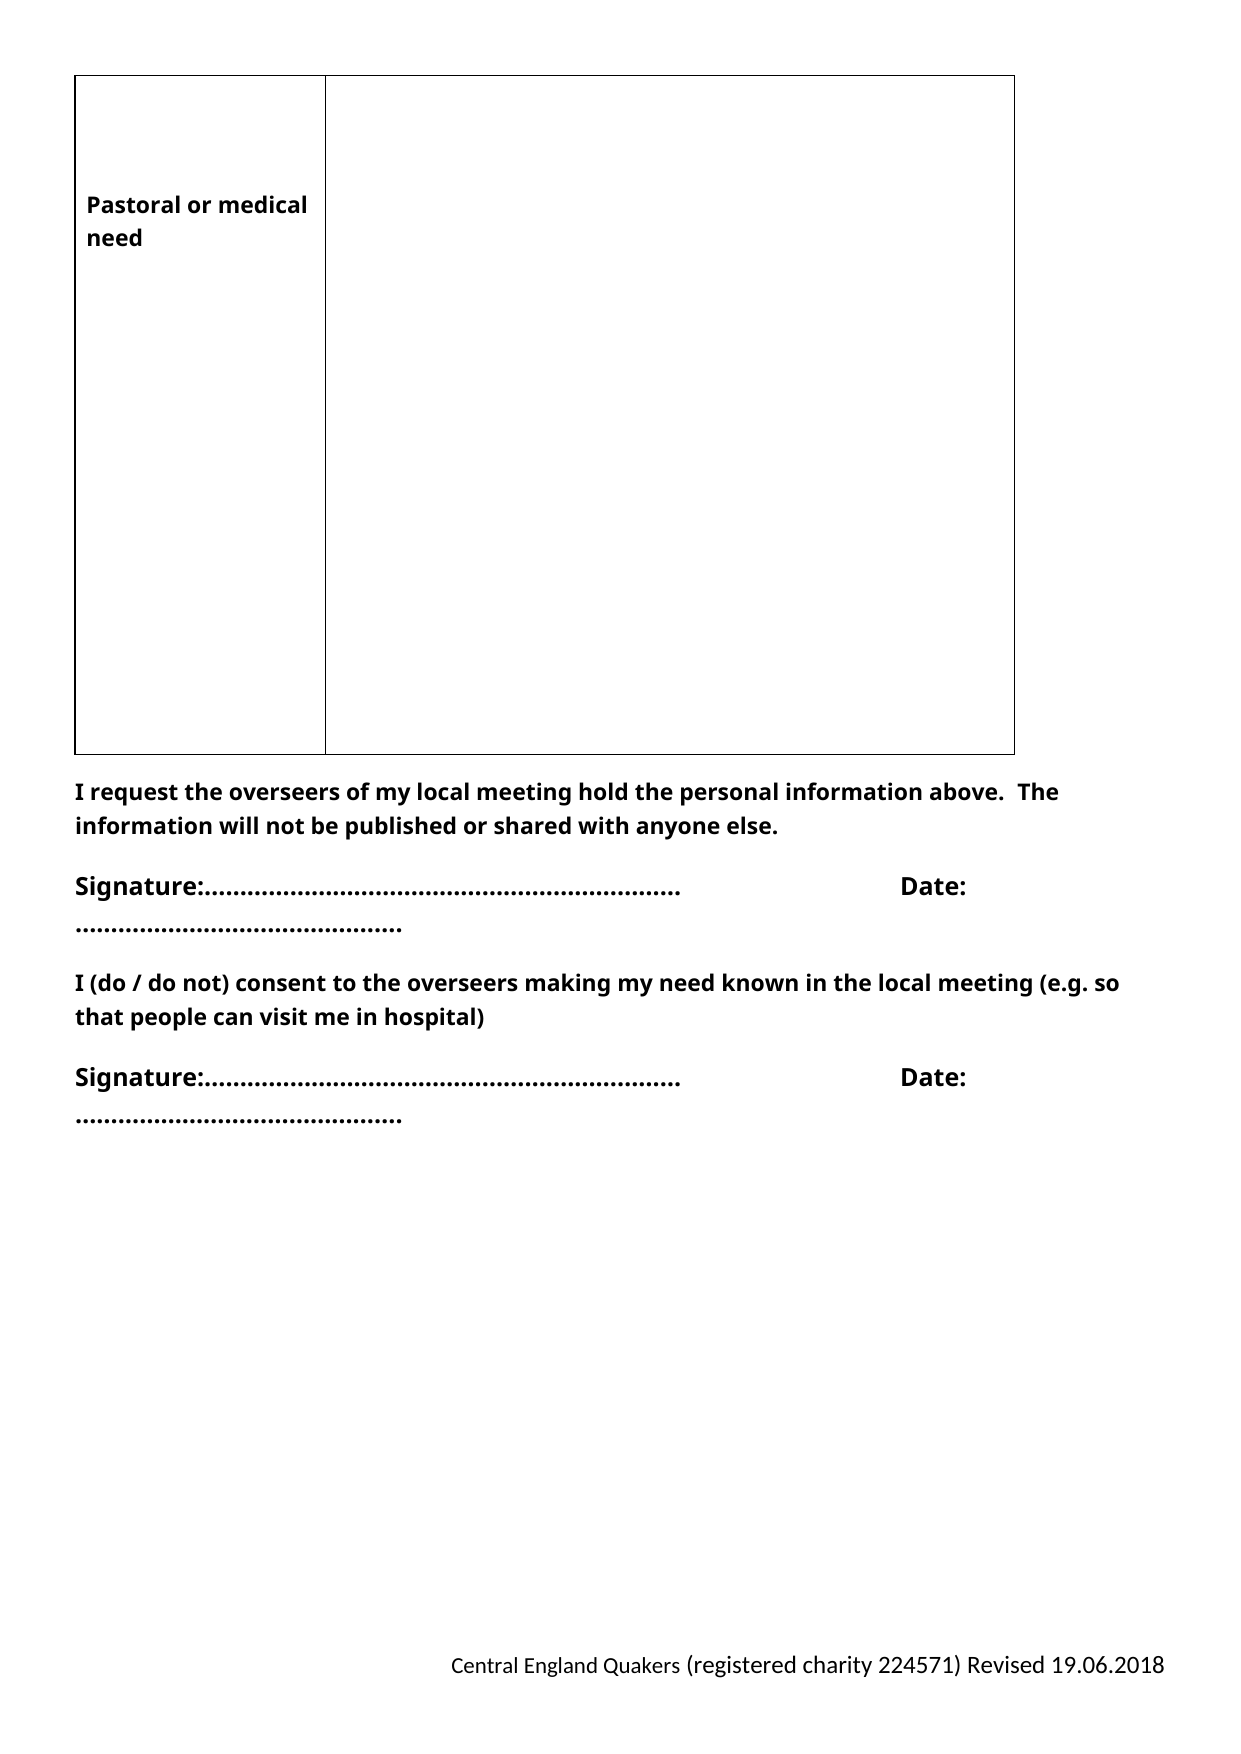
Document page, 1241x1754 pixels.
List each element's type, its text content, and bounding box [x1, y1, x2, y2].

table_cell Pastoral or medical need [76, 76, 325, 754]
subtitle Signature:………………………………………….……………… Date:………………………………………. [75, 1060, 1165, 1131]
subtitle Signature:………………………………………….……………… Date:………………………………………. [75, 869, 1165, 939]
subtitle I request the overseers of my local meeting hold the personal information above. The information will not be published or shared with anyone else. [75, 776, 1165, 841]
subtitle I (do / do not) consent to the overseers making my need known in the local meeting (e.g. so that people can visit me in hospital) [75, 967, 1165, 1032]
table_cell [326, 76, 1014, 754]
